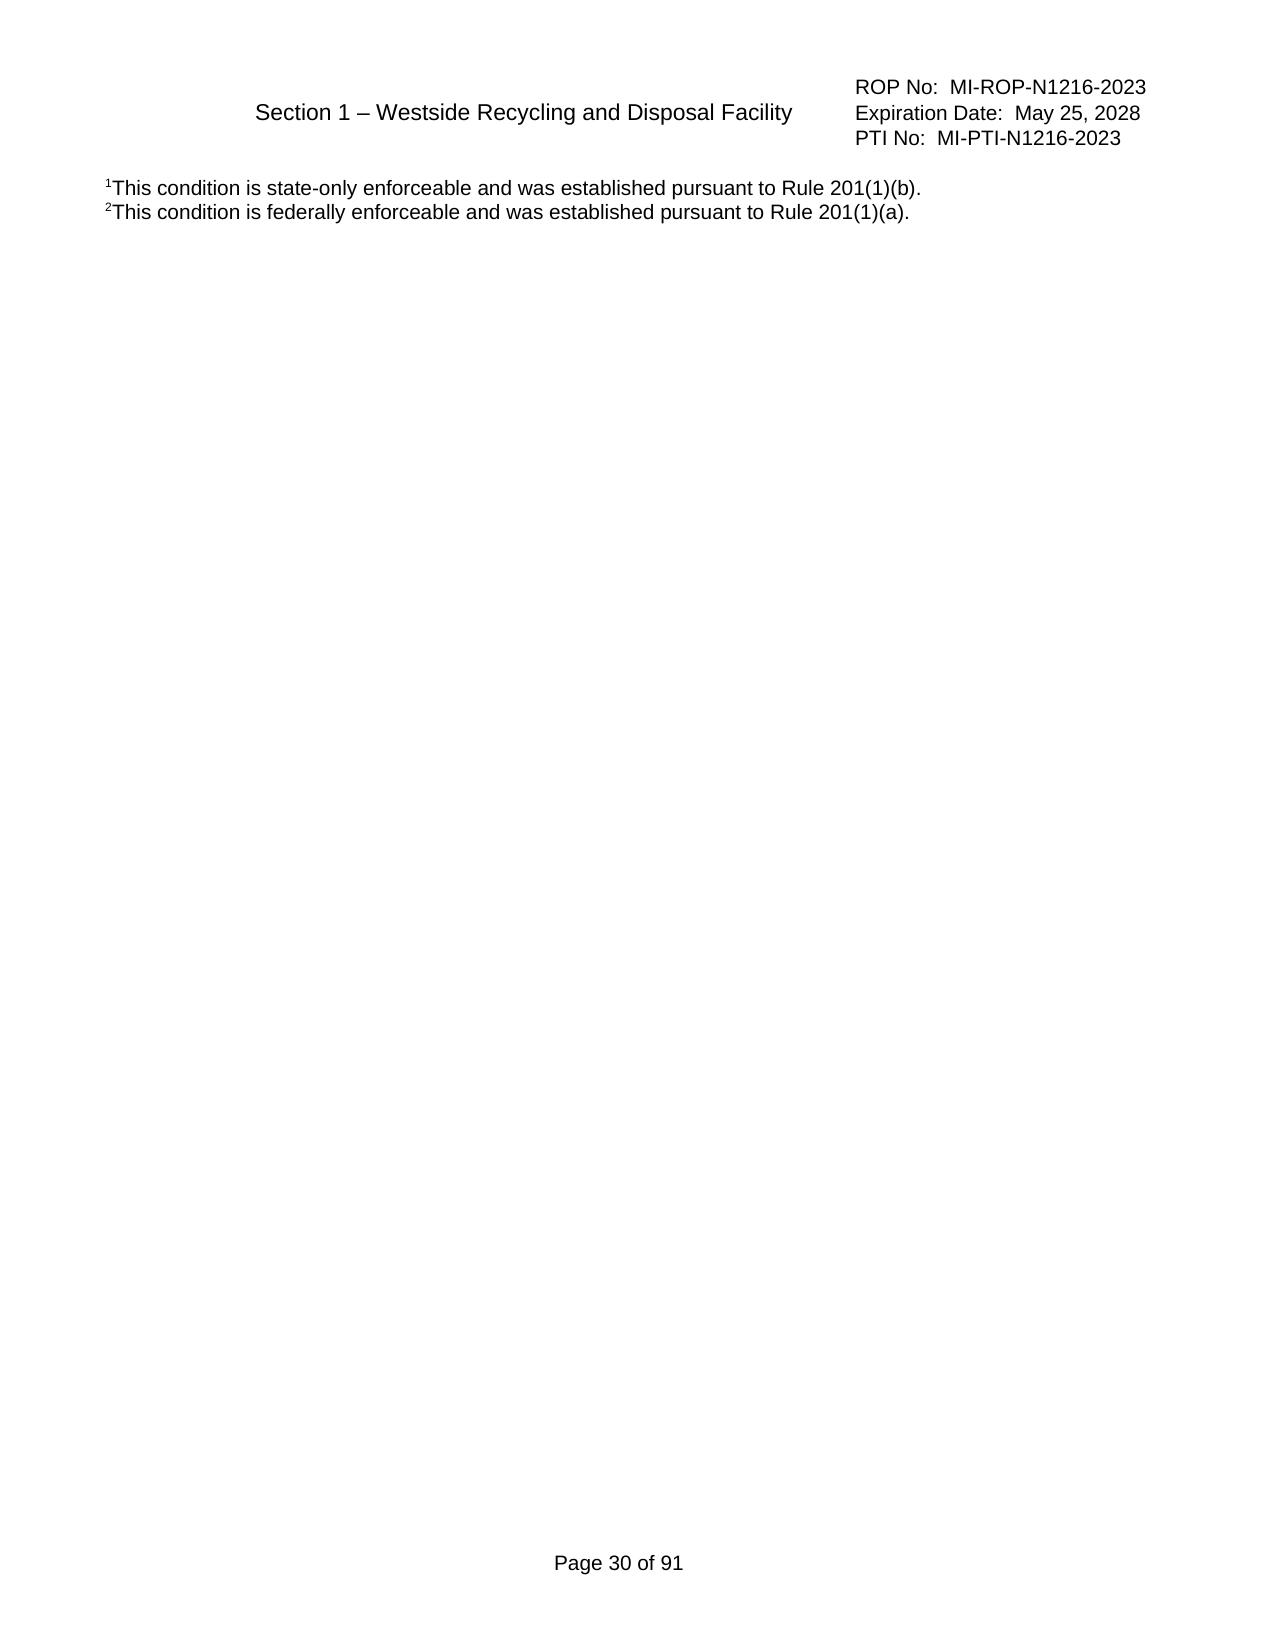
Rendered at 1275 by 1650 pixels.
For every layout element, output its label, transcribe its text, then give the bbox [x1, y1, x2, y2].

text 1This condition is state-only enforceable and was established pursuant to Rule 201(1)(b). [105, 176, 1170, 199]
text 2This condition is federally enforceable and was established pursuant to Rule 201(1)(a). [105, 199, 1170, 223]
